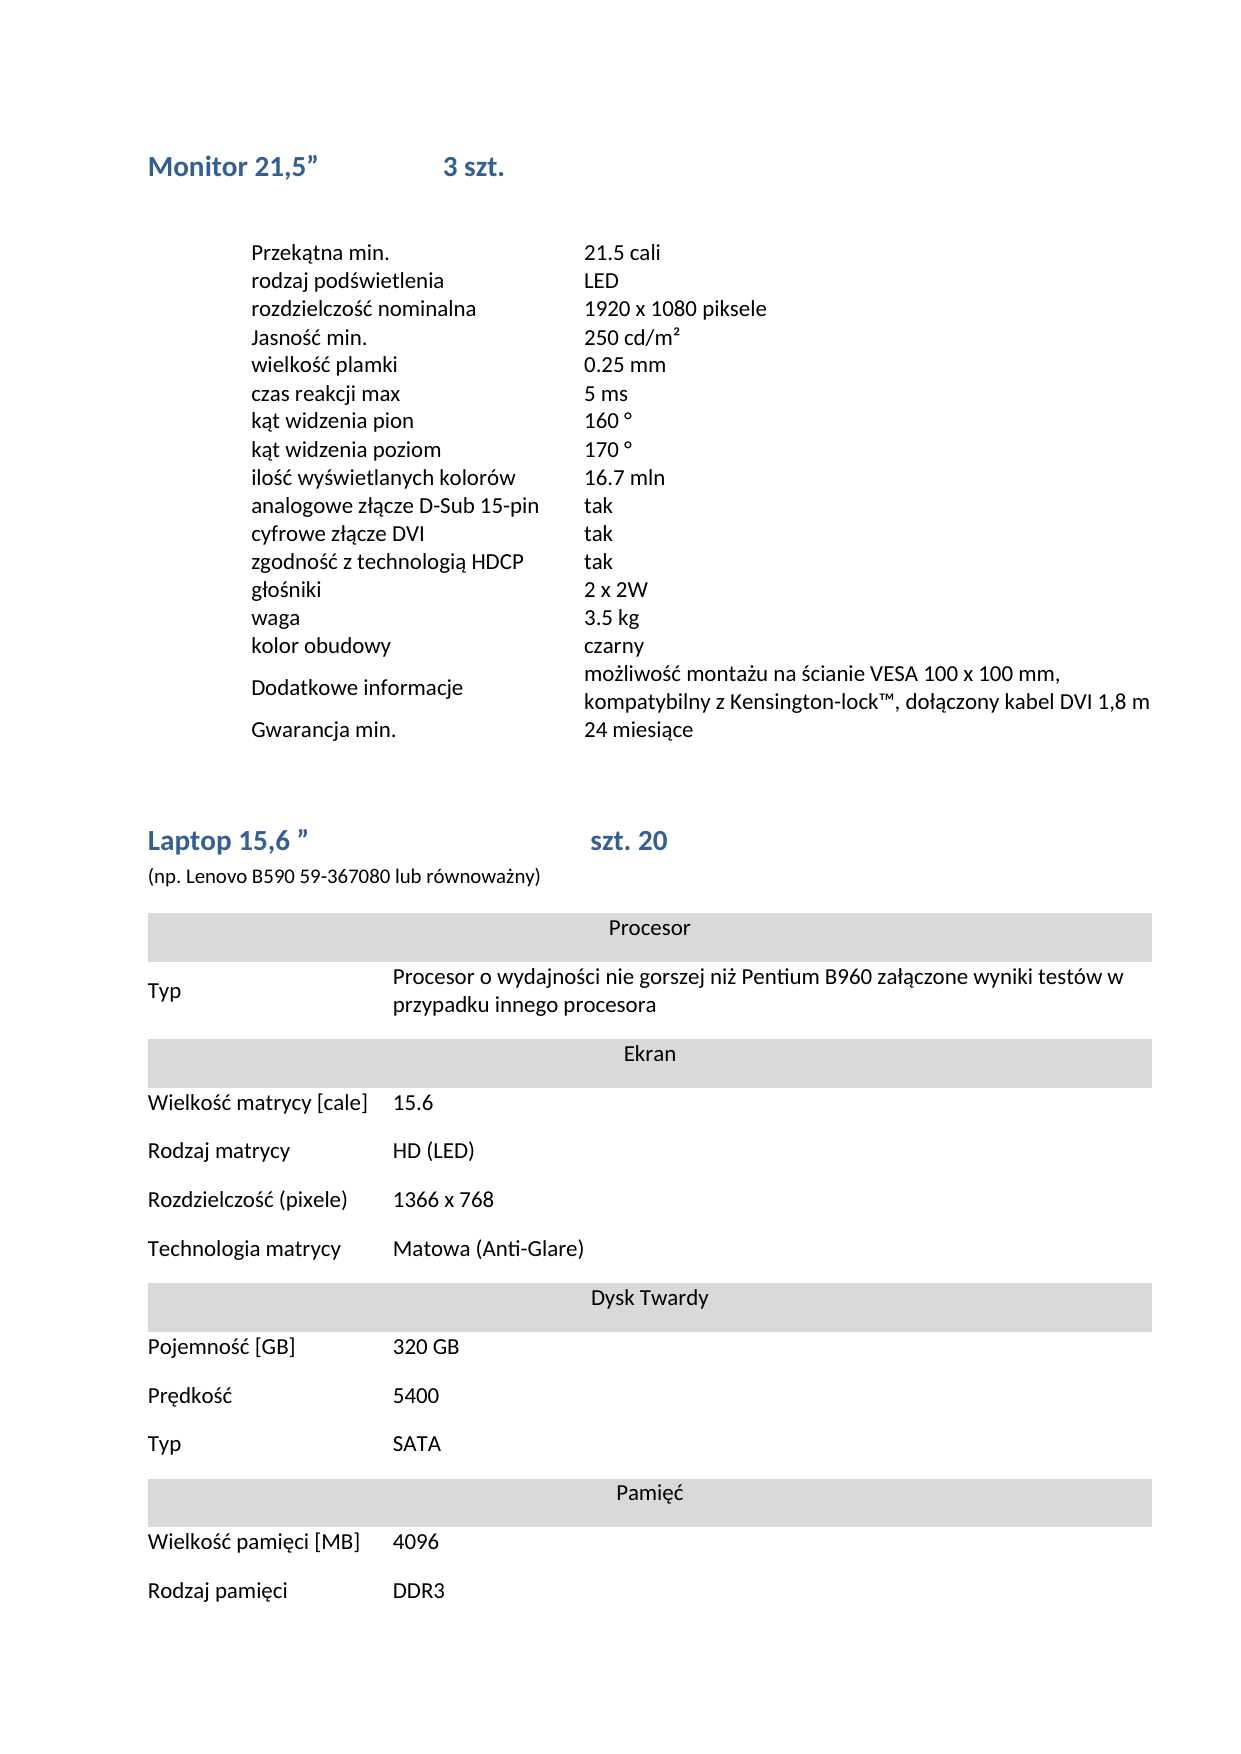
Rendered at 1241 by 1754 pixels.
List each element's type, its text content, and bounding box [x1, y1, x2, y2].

table_cell DDR3 [393, 1576, 1152, 1604]
table_cell 24 miesiące [546, 715, 1152, 743]
table_cell SATA [393, 1430, 1152, 1478]
table_cell analogowe złącze D-Sub 15-pin [251, 491, 546, 519]
table_cell 15.6 [393, 1088, 1152, 1136]
table_cell Matowa (Anti-Glare) [393, 1234, 1152, 1283]
table_cell 170 ° [546, 435, 1152, 463]
table_cell Jasność min. [251, 323, 546, 351]
table_cell 2 x 2W [546, 575, 1152, 603]
table_cell 4096 [393, 1527, 1152, 1576]
table_header Przekątna min. [251, 239, 546, 267]
table_cell 1366 x 768 [393, 1185, 1152, 1234]
table_cell głośniki [251, 575, 546, 603]
table_cell Ekran [148, 1039, 1152, 1088]
table_header 21.5 cali [546, 239, 1152, 267]
table_cell tak [546, 547, 1152, 575]
table_cell 5 ms [546, 379, 1152, 407]
table_cell możliwość montażu na ścianie VESA 100 x 100 mm, kompatybilny z Kensington-lock™, dołączony kabel DVI 1,8 m [546, 659, 1152, 715]
table_cell HD (LED) [393, 1136, 1152, 1185]
table_cell Wielkość matrycy [cale] [148, 1088, 393, 1136]
table_cell 320 GB [393, 1332, 1152, 1381]
table_cell czas reakcji max [251, 379, 546, 407]
table_cell 16.7 mln [546, 463, 1152, 491]
table_cell 160 ° [546, 407, 1152, 435]
table_cell Procesor o wydajności nie gorszej niż Pentium B960 załączone wyniki testów w przypadku innego procesora [393, 962, 1152, 1039]
table_cell waga [251, 603, 546, 631]
table_cell Rodzaj matrycy [148, 1136, 393, 1185]
table_cell wielkość plamki [251, 351, 546, 379]
table_cell Dysk Twardy [148, 1283, 1152, 1332]
table_cell Typ [148, 962, 393, 1039]
table_cell cyfrowe złącze DVI [251, 519, 546, 547]
subtitle Laptop szt. 20 [148, 822, 1093, 858]
table_cell ilość wyświetlanych kolorów [251, 463, 546, 491]
table_cell tak [546, 491, 1152, 519]
table_cell Rozdzielczość (pixele) [148, 1185, 393, 1234]
table_cell Wielkość pamięci [MB] [148, 1527, 393, 1576]
table_cell 1920 x 1080 piksele [546, 295, 1152, 323]
table_cell kąt widzenia pion [251, 407, 546, 435]
table_cell czarny [546, 631, 1152, 659]
table_cell 5400 [393, 1381, 1152, 1429]
table_cell Pojemność [GB] [148, 1332, 393, 1381]
table_cell Technologia matrycy [148, 1234, 393, 1283]
table_cell Gwarancja min. [251, 715, 546, 743]
table_header Procesor [148, 913, 1152, 962]
table_cell Rodzaj pamięci [148, 1576, 393, 1604]
table_cell kąt widzenia poziom [251, 435, 546, 463]
table_cell Typ [148, 1430, 393, 1478]
table_cell Prędkość [148, 1381, 393, 1429]
text (np. Lenovo B590 59-367080 lub równoważny) [148, 863, 1093, 888]
subtitle Monitor 21,5” 3 szt. [148, 148, 1093, 183]
table_cell Dodatkowe informacje [251, 659, 546, 715]
table_cell zgodność z technologią HDCP [251, 547, 546, 575]
table_cell rodzaj podświetlenia [251, 267, 546, 294]
table_cell tak [546, 519, 1152, 547]
table_cell LED [546, 267, 1152, 294]
table_cell 250 cd/m² [546, 323, 1152, 351]
table_cell Pamięć [148, 1479, 1152, 1527]
table_cell 3.5 kg [546, 603, 1152, 631]
table_cell kolor obudowy [251, 631, 546, 659]
table_cell 0.25 mm [546, 351, 1152, 379]
table_cell rozdzielczość nominalna [251, 295, 546, 323]
